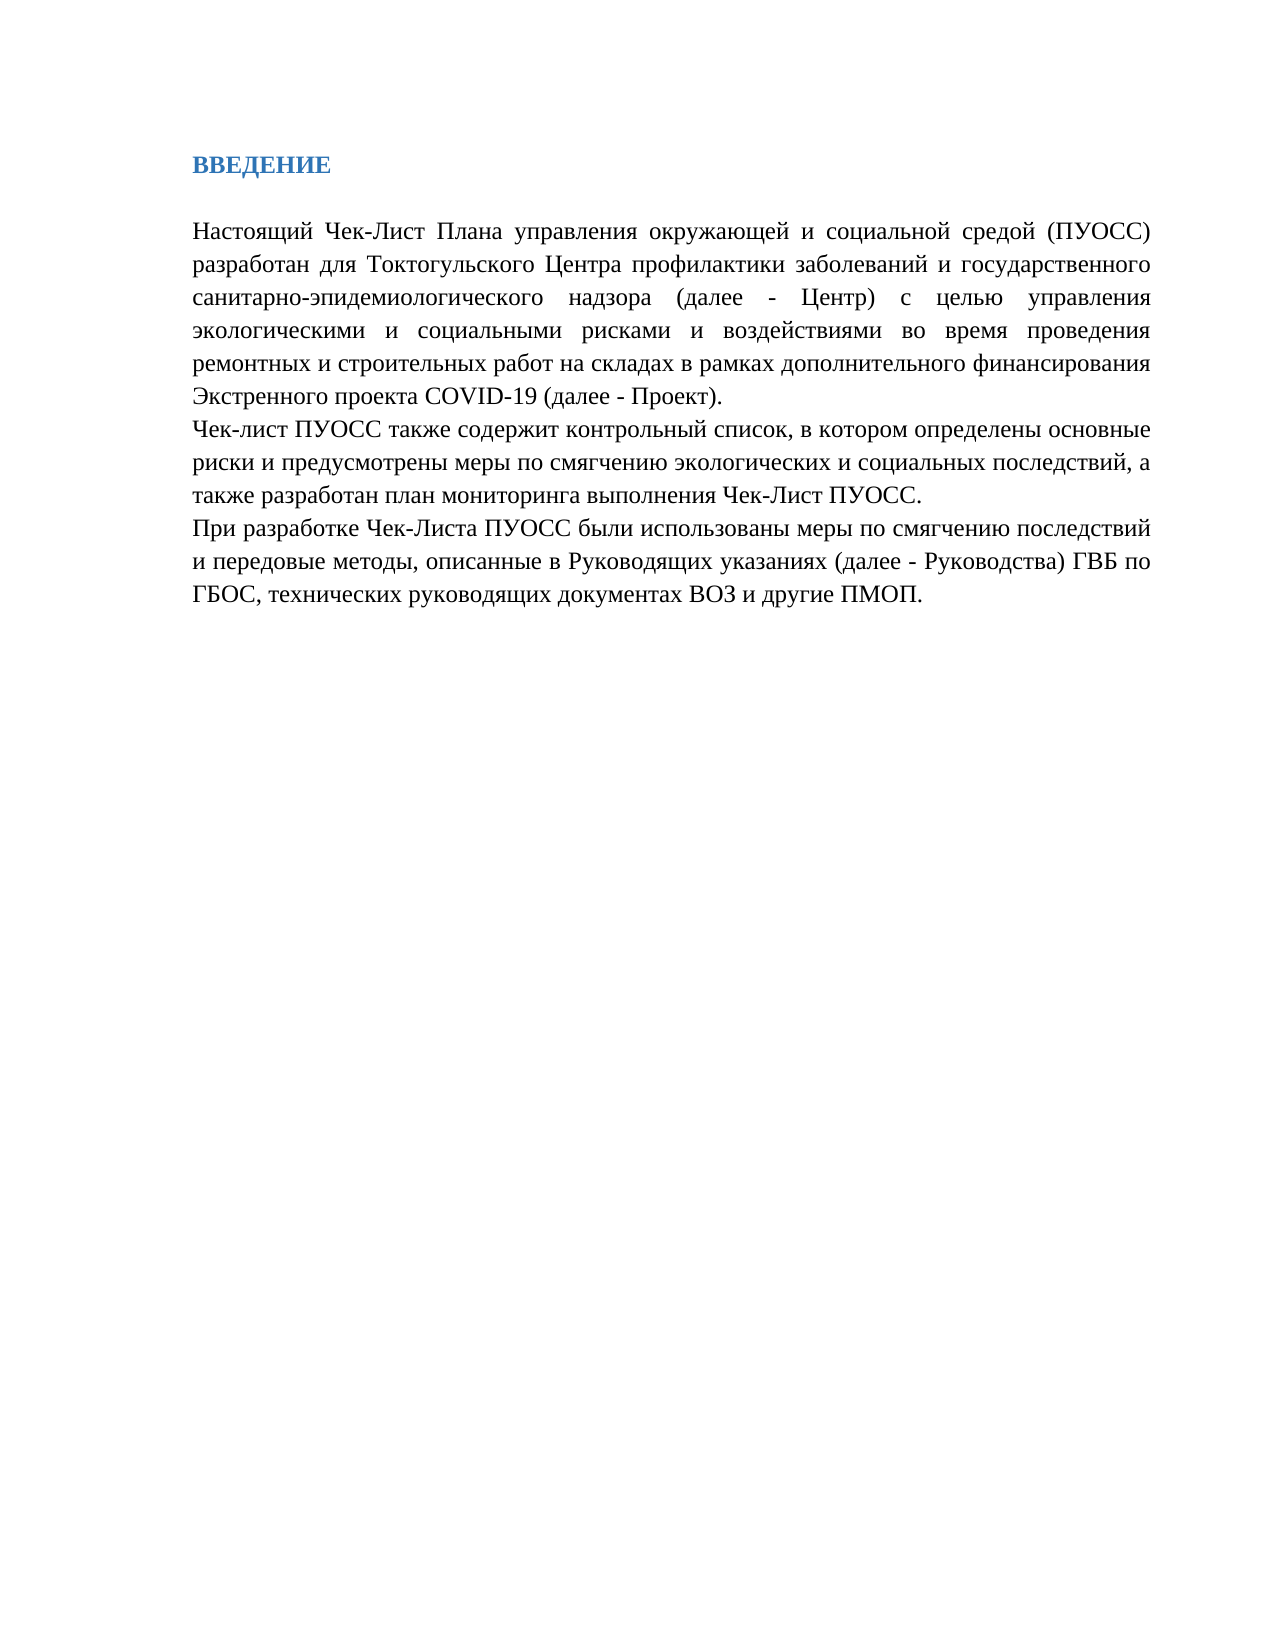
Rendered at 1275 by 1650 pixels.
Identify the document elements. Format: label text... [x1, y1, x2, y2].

subtitle ВВЕДЕНИЕ [192, 150, 1152, 179]
text При разработке Чек-Листа ПУОСС были использованы меры по смягчению последствий и передовые методы, описанные в Руководящих указаниях (далее - Руководства) ГВБ по ГБОС, технических руководящих документах ВОЗ и другие ПМОП. [192, 513, 1152, 608]
text Чек-лист ПУОСС также содержит контрольный список, в котором определены основные риски и предусмотрены меры по смягчению экологических и социальных последствий, а также разработан план мониторинга выполнения Чек-Лист ПУОСС. [192, 414, 1152, 509]
text Настоящий Чек-Лист Плана управления окружающей и социальной средой (ПУОСС) разработан для Токтогульского Центра профилактики заболеваний и государственного санитарно-эпидемиологического надзора (далее - Центр) с целью управления экологическими и социальными рисками и воздействиями во время проведения ремонтных и строительных работ на складах в рамках дополнительного финансирования Экстренного проекта COVID-19 (далее - Проект). [192, 216, 1152, 410]
